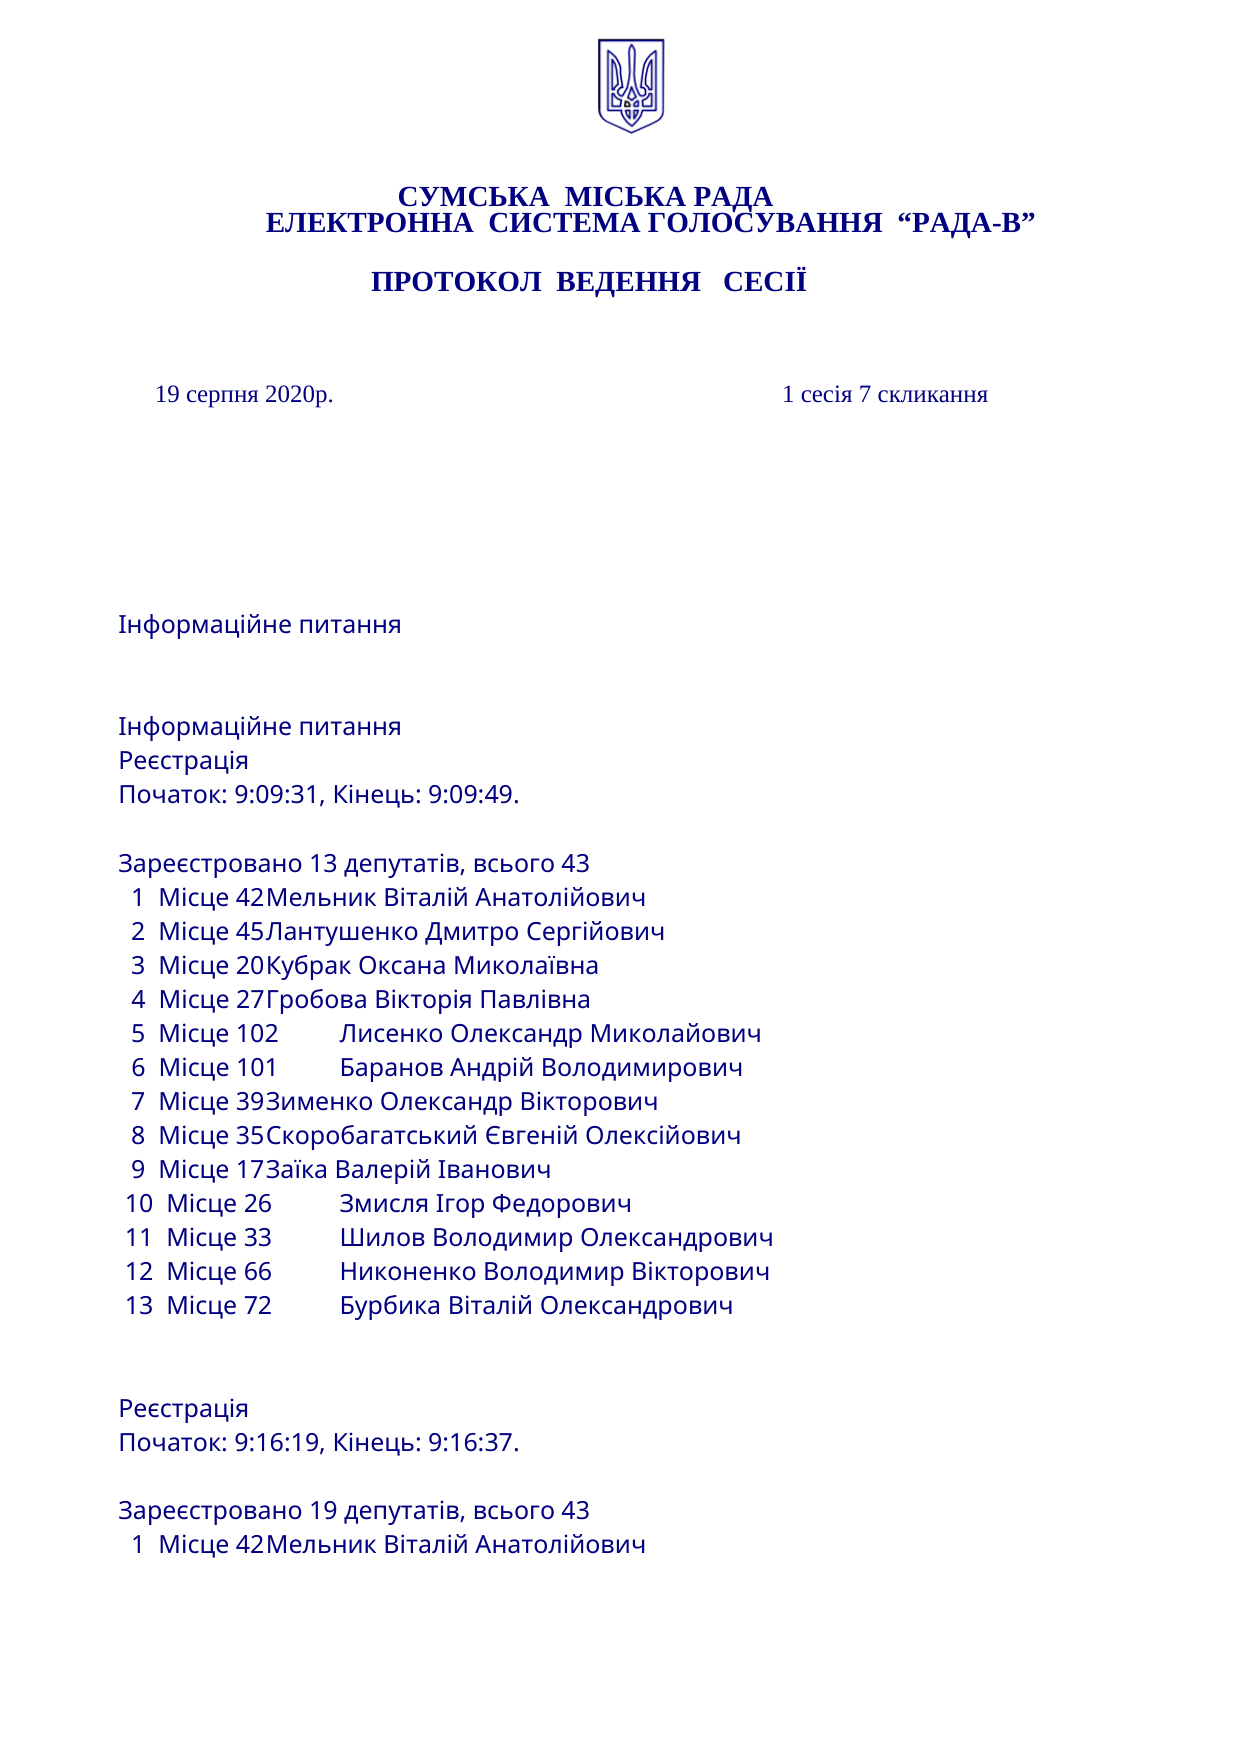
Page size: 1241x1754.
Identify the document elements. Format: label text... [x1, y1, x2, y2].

text 4 Місце 27 Гробова Вікторія Павлівна [118, 981, 1152, 1016]
subtitle ЕЛЕКТРОННА СИСТЕМА ГОЛОСУВАННЯ “РАДА-В” [177, 213, 951, 238]
text 7 Місце 39 Зименко Олександр Вікторович [118, 1084, 1152, 1118]
text 11 Місце 33 Шилов Володимир Олександрович [118, 1220, 1152, 1254]
text 3 Місце 20 Кубрак Оксана Миколаївна [118, 947, 1152, 981]
text Реєстрація [118, 1390, 1152, 1424]
text 12 Місце 66 Никоненко Володимир Вікторович [118, 1254, 1152, 1288]
text 9 Місце 17 Заїка Валерій Іванович [118, 1152, 1152, 1186]
text Зареєстровано 13 депутатів, всього 43 [118, 845, 1152, 879]
text Початок: 9:16:19, Кінець: 9:16:37. [118, 1424, 1152, 1458]
subtitle СУМСЬКА МІСЬКА РАДА [118, 179, 1226, 213]
text Початок: 9:09:31, Кінець: 9:09:49. [118, 777, 1152, 811]
subtitle ПРОТОКОЛ ВЕДЕННЯ СЕСІЇ [177, 271, 1152, 296]
text 2 Місце 45 Лантушенко Дмитро Сергійович [118, 913, 1152, 947]
text Інформаційне питання [118, 607, 1152, 641]
text 19 серпня 2020р. 1 сесія 7 скликання [118, 379, 1152, 408]
text 1 Місце 42 Мельник Віталій Анатолійович [118, 879, 1152, 913]
text 1 Місце 42 Мельник Віталій Анатолійович [118, 1526, 1152, 1561]
text Реєстрація [118, 743, 1152, 777]
text 10 Місце 26 Змисля Ігор Федорович [118, 1186, 1152, 1220]
text 8 Місце 35 Скоробагатський Євгеній Олексійович [118, 1118, 1152, 1152]
text Зареєстровано 19 депутатів, всього 43 [118, 1492, 1152, 1526]
text 13 Місце 72 Бурбика Віталій Олександрович [118, 1288, 1152, 1322]
text 5 Місце 102 Лисенко Олександр Миколайович [118, 1016, 1152, 1049]
text Інформаційне питання [118, 709, 1152, 743]
text 6 Місце 101 Баранов Андрій Володимирович [118, 1049, 1152, 1084]
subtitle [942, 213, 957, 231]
subtitle ЕЛЕКТРОННА СИСТЕМА ГОЛОСУВАННЯ “РАДА-В” [969, 213, 1152, 238]
